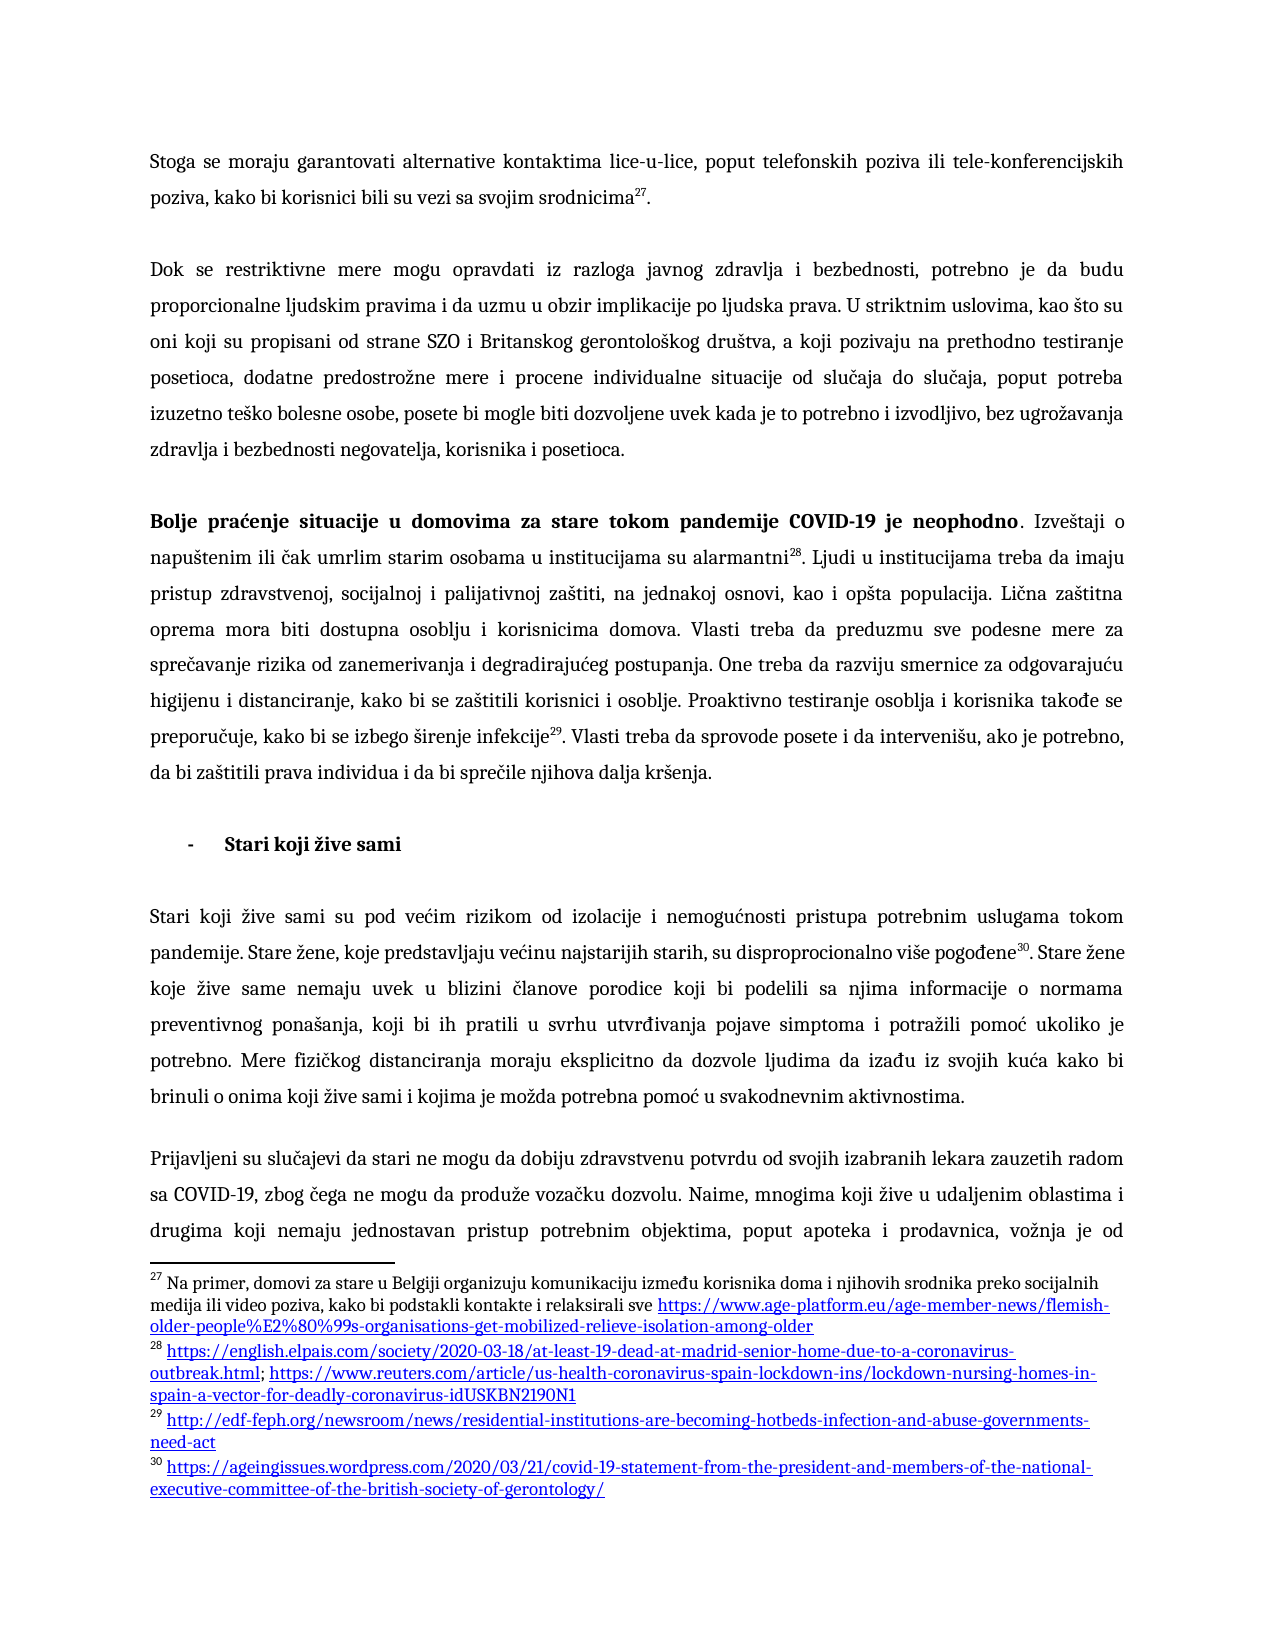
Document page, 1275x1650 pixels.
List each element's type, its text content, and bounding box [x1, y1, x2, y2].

list Stari koji žive sami [187, 833, 1125, 857]
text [150, 1147, 1125, 1242]
text Dok se restriktivne mere mogu opravdati iz razloga javnog zdravlja i bezbednosti, potrebno je da budu proporcionalne ljudskim pravima i da uzmu u obzir implikacije po ljudska prava. U striktnim uslovima, kao što su oni koji su propisani od strane SZO i Britanskog gerontološkog društva, a koji pozivaju na prethodno testiranje posetioca, dodatne predostrožne mere i procene individualne situacije od slučaja do slučaja, poput potreba izuzetno teško bolesne osobe, posete bi mogle biti dozvoljene uvek kada je to potrebno i izvodljivo, bez ugrožavanja zdravlja i bezbednosti negovatelja, korisnika i posetioca. [150, 258, 1125, 461]
text Stoga se moraju garantovati alternative kontaktima lice-u-lice, poput telefonskih poziva ili tele-konferencijskih poziva, kako bi korisnici bili su vezi sa svojim srodnicima. [150, 150, 1125, 210]
text Stari koji žive sami su pod većim rizikom od izolacije i nemogućnosti pristupa potrebnim uslugama tokom pandemije. Stare žene, koje predstavljaju većinu najstarijih starih, su disproprocionalno više pogođene. Stare žene koje žive same nemaju uvek u blizini članove porodice koji bi podelili sa njima informacije o normama preventivnog ponašanja, koji bi ih pratili u svrhu utvrđivanja pojave simptoma i potražili pomoć ukoliko je potrebno. Mere fizičkog distanciranja moraju eksplicitno da dozvole ljudima da izađu iz svojih kuća kako bi brinuli o onima koji žive sami i kojima je možda potrebna pomoć u svakodnevnim aktivnostima. [150, 905, 1125, 1108]
text Bolje praćenje situacije u domovima za stare tokom pandemije COVID-19 je neophodno. Izveštaji o napuštenim ili čak umrlim starim osobama u institucijama su alarmantni. Ljudi u institucijama treba da imaju pristup zdravstvenoj, socijalnoj i palijativnoj zaštiti, na jednakoj osnovi, kao i opšta populacija. Lična zaštitna oprema mora biti dostupna osoblju i korisnicima domova. Vlasti treba da preduzmu sve podesne mere za sprečavanje rizika od zanemerivanja i degradirajućeg postupanja. One treba da razviju smernice za odgovarajuću higijenu i distanciranje, kako bi se zaštitili korisnici i osoblje. Proaktivno testiranje osoblja i korisnika takođe se preporučuje, kako bi se izbego širenje infekcije. Vlasti treba da sprovode posete i da intervenišu, ako je potrebno, da bi zaštitili prava individua i da bi sprečile njihova dalja kršenja. [150, 509, 1125, 785]
